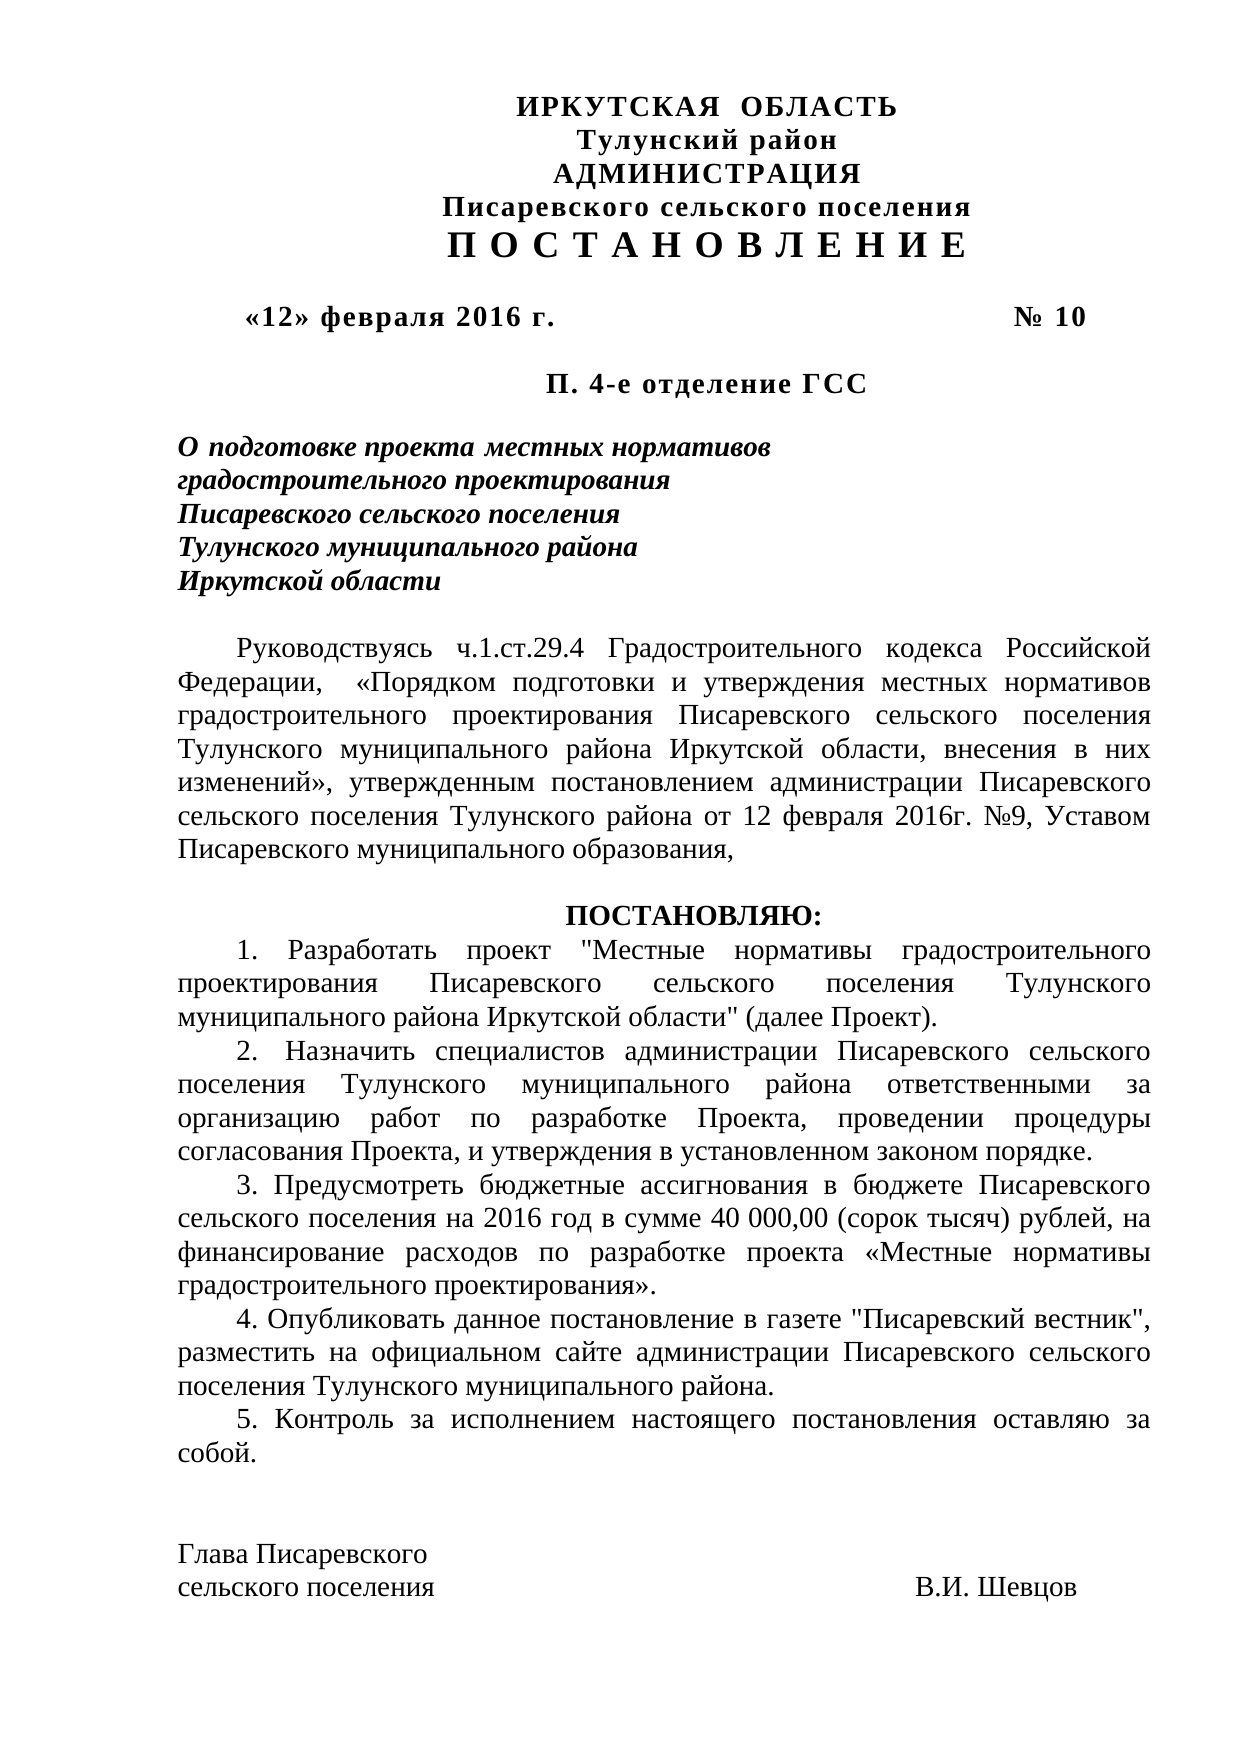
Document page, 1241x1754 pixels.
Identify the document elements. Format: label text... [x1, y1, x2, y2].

text Глава Писаревского [177, 1536, 1152, 1569]
text 5. Контроль за исполнением настоящего постановления оставляю за собой. [177, 1402, 1152, 1469]
table_header ИРКУТСКАЯ ОБЛАСТЬ [177, 89, 1152, 122]
text Тулунского муниципального района [177, 529, 1152, 563]
text ПОСТАНОВЛЯЮ: [236, 898, 1152, 932]
table_cell Тулунский район АДМИНИСТРАЦИЯ Писаревского сельского поселения П О С Т А Н О В Л Е Н И Е [177, 122, 1152, 299]
text Писаревского сельского поселения [177, 496, 1152, 529]
text 3. Предусмотреть бюджетные ассигнования в бюджете Писаревского сельского поселения на 2016 год в сумме 40 000,00 (сорок тысяч) рублей, на финансирование расходов по разработке проекта «Местные нормативы градостроительного проектирования». [177, 1167, 1152, 1301]
text сельского поселения В.И. Шевцов [177, 1569, 1152, 1603]
text Иркутской области [177, 563, 1152, 597]
text 4. Опубликовать данное постановление в газете "Писаревский вестник", разместить на официальном сайте администрации Писаревского сельского поселения Тулунского муниципального района. [177, 1301, 1152, 1402]
text 2. Назначить специалистов администрации Писаревского сельского поселения Тулунского муниципального района ответственными за организацию работ по разработке Проекта, проведении процедуры согласования Проекта, и утверждения в установленном законом порядке. [177, 1033, 1152, 1167]
table_cell П. 4-е отделение ГСС [177, 367, 1152, 400]
text О подготовке проекта местных нормативов [177, 429, 1152, 462]
text градостроительного проектирования [177, 462, 1152, 496]
table_cell «12» февраля 2016 г. № 10 [177, 300, 1152, 367]
text 1. Разработать проект "Местные нормативы градостроительного проектирования Писаревского сельского поселения Тулунского муниципального района Иркутской области" (далее Проект). [177, 932, 1152, 1033]
text Руководствуясь ч.1.ст.29.4 Градостроительного кодекса Российской Федерации, «Порядком подготовки и утверждения местных нормативов градостроительного проектирования Писаревского сельского поселения Тулунского муниципального района Иркутской области, внесения в них изменений», утвержденным постановлением администрации Писаревского сельского поселения Тулунского района от 12 февраля 2016г. №9, Уставом Писаревского муниципального образования, [177, 630, 1152, 865]
